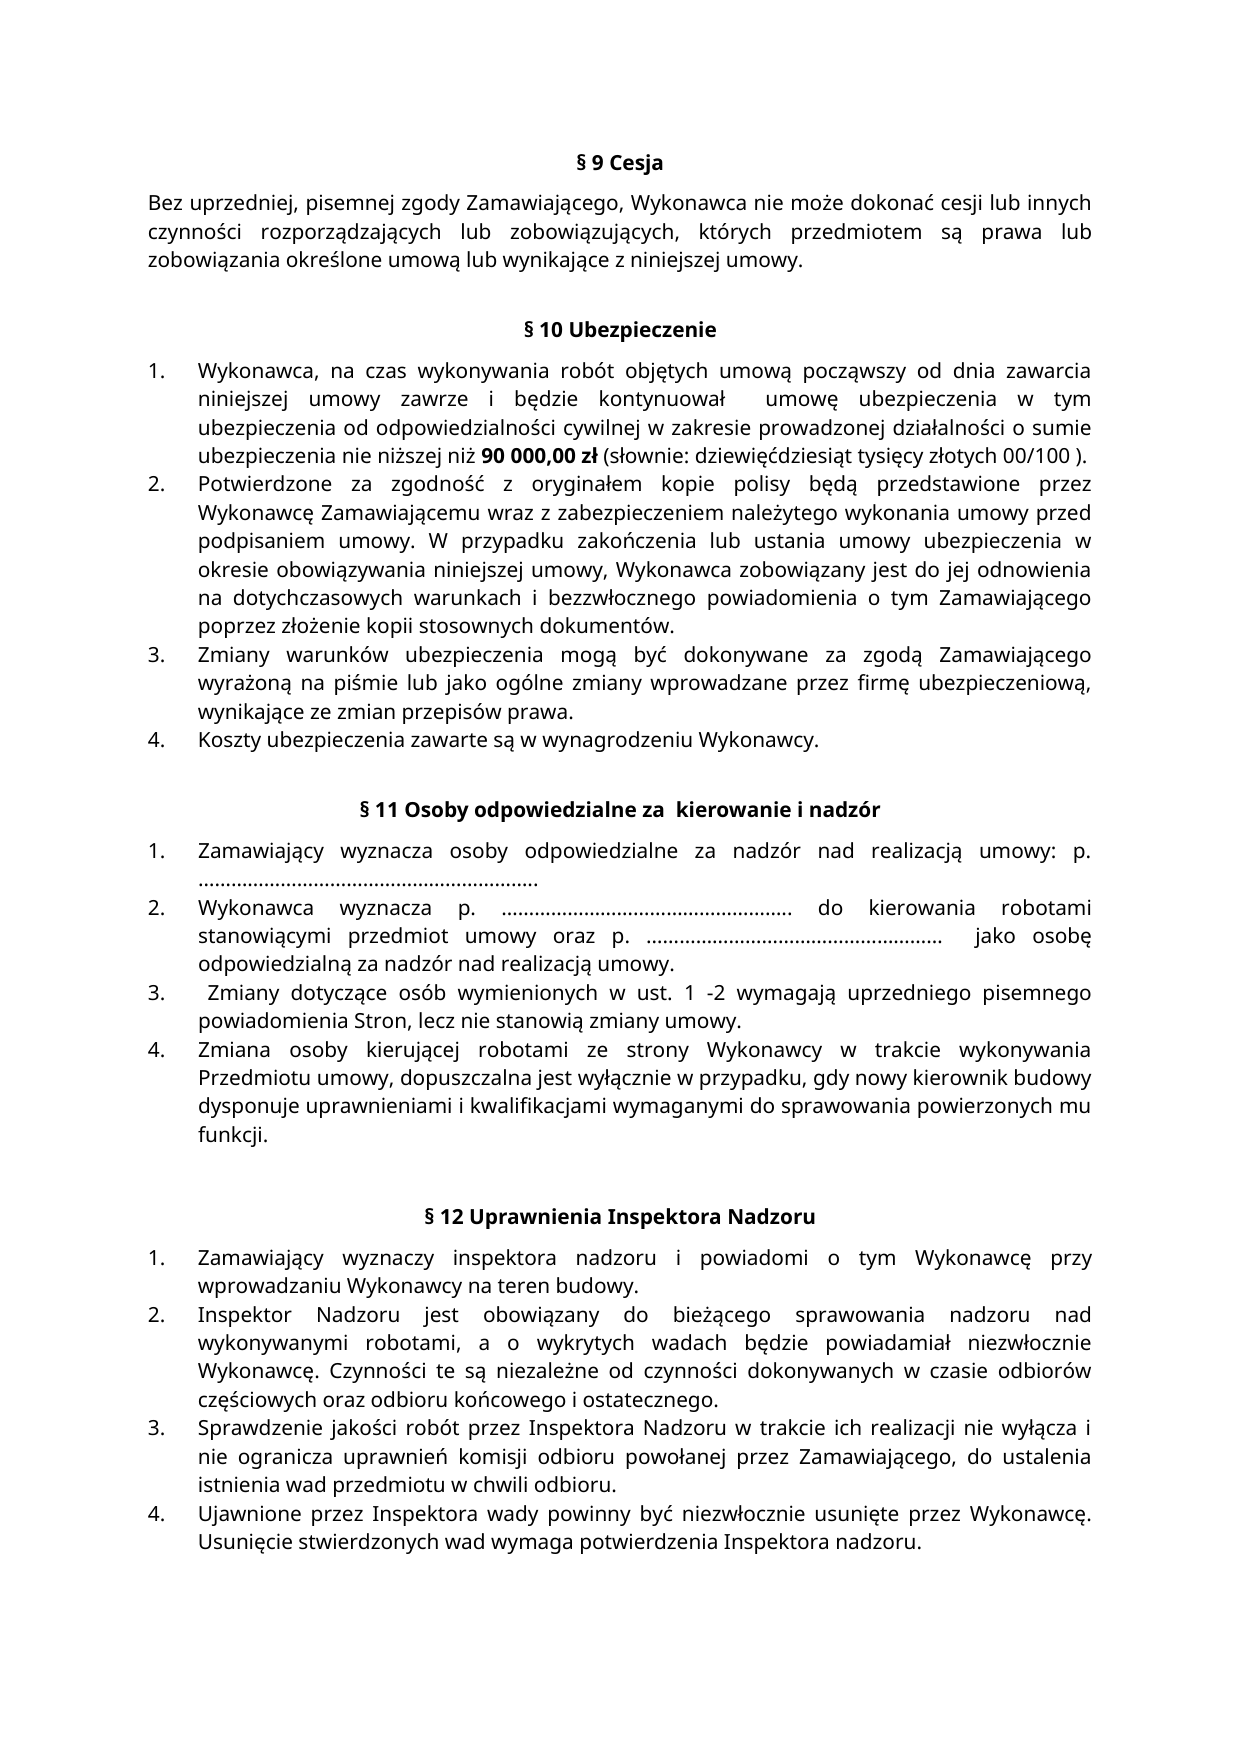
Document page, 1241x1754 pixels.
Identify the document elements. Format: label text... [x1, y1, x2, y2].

list Ujawnione przez Inspektora wady powinny być niezwłocznie usunięte przez Wykonawcę. Usunięcie stwierdzonych wad wymaga potwierdzenia Inspektora nadzoru. [148, 1499, 1093, 1556]
subtitle § 10 Ubezpieczenie [148, 315, 1093, 343]
list Inspektor Nadzoru jest obowiązany do bieżącego sprawowania nadzoru nad wykonywanymi robotami, a o wykrytych wadach będzie powiadamiał niezwłocznie Wykonawcę. Czynności te są niezależne od czynności dokonywanych w czasie odbiorów częściowych oraz odbioru końcowego i ostatecznego. [148, 1300, 1093, 1413]
list Wykonawca, na czas wykonywania robót objętych umową począwszy od dnia zawarcia niniejszej umowy zawrze i będzie kontynuował umowę ubezpieczenia w tym ubezpieczenia od odpowiedzialności cywilnej w zakresie prowadzonej działalności o sumie ubezpieczenia nie niższej niż 90 000,00 zł (słownie: dziewięćdziesiąt tysięcy złotych 00/100 ). [148, 356, 1093, 469]
subtitle § 12 Uprawnienia Inspektora Nadzoru [148, 1202, 1093, 1230]
list Koszty ubezpieczenia zawarte są w wynagrodzeniu Wykonawcy. [148, 725, 1093, 754]
list Zmiany dotyczące osób wymienionych w ust. 1 -2 wymagają uprzedniego pisemnego powiadomienia Stron, lecz nie stanowią zmiany umowy. [148, 978, 1093, 1035]
list Zamawiający wyznaczy inspektora nadzoru i powiadomi o tym Wykonawcę przy wprowadzaniu Wykonawcy na teren budowy. [148, 1243, 1093, 1300]
list Potwierdzone za zgodność z oryginałem kopie polisy będą przedstawione przez Wykonawcę Zamawiającemu wraz z zabezpieczeniem należytego wykonania umowy przed podpisaniem umowy. W przypadku zakończenia lub ustania umowy ubezpieczenia w okresie obowiązywania niniejszej umowy, Wykonawca zobowiązany jest do jej odnowienia na dotychczasowych warunkach i bezzwłocznego powiadomienia o tym Zamawiającego poprzez złożenie kopii stosownych dokumentów. [148, 469, 1093, 640]
text Bez uprzedniej, pisemnej zgody Zamawiającego, Wykonawca nie może dokonać cesji lub innych czynności rozporządzających lub zobowiązujących, których przedmiotem są prawa lub zobowiązania określone umową lub wynikające z niniejszej umowy. [148, 188, 1093, 274]
subtitle § 9 Cesja [148, 148, 1093, 176]
list Sprawdzenie jakości robót przez Inspektora Nadzoru w trakcie ich realizacji nie wyłącza i nie ogranicza uprawnień komisji odbioru powołanej przez Zamawiającego, do ustalenia istnienia wad przedmiotu w chwili odbioru. [148, 1413, 1093, 1499]
list Zamawiający wyznacza osoby odpowiedzialne za nadzór nad realizacją umowy: p.…………………………………………………….. [148, 836, 1093, 893]
subtitle § 11 Osoby odpowiedzialne za kierowanie i nadzór [148, 795, 1093, 823]
list Zmiany warunków ubezpieczenia mogą być dokonywane za zgodą Zamawiającego wyrażoną na piśmie lub jako ogólne zmiany wprowadzane przez firmę ubezpieczeniową, wynikające ze zmian przepisów prawa. [148, 640, 1093, 725]
list Zmiana osoby kierującej robotami ze strony Wykonawcy w trakcie wykonywania Przedmiotu umowy, dopuszczalna jest wyłącznie w przypadku, gdy nowy kierownik budowy dysponuje uprawnieniami i kwalifikacjami wymaganymi do sprawowania powierzonych mu funkcji. [148, 1035, 1093, 1148]
list Wykonawca wyznacza p. …………………………………………….. do kierowania robotami stanowiącymi przedmiot umowy oraz p. ……………………………………………… jako osobę odpowiedzialną za nadzór nad realizacją umowy. [148, 893, 1093, 978]
